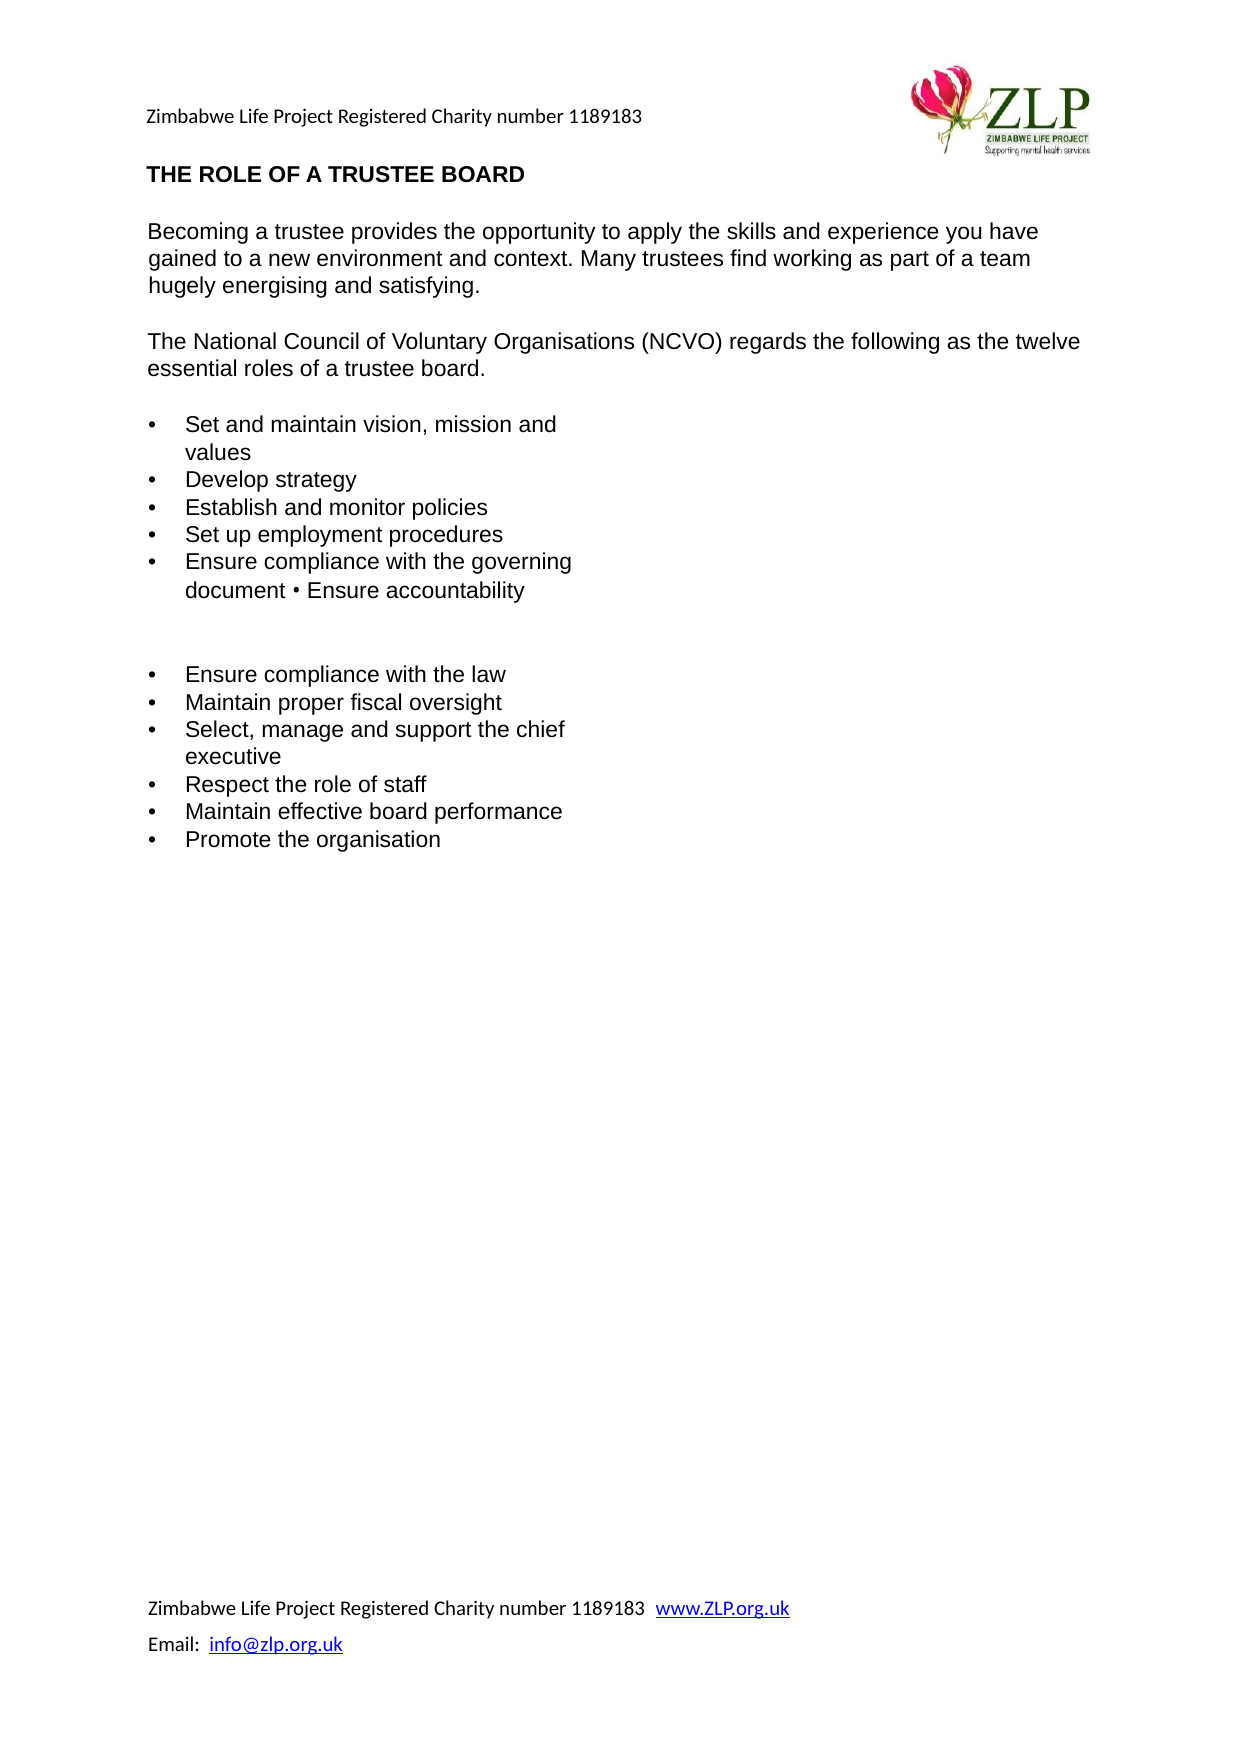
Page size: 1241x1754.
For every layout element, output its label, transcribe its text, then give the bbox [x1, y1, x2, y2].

subtitle THE ROLE OF A TRUSTEE BOARD [146, 161, 1087, 187]
text Zimbabwe Life Project Registered Charity number 1189183 [146, 103, 1087, 129]
list Respect the role of staff [148, 771, 582, 797]
list Ensure compliance with the governing document • Ensure accountability [148, 549, 582, 605]
list Set and maintain vision, mission and values [148, 411, 582, 465]
text The National Council of Voluntary Organisations (NCVO) regards the following as the twelve [147, 328, 1087, 354]
list Maintain effective board performance [148, 798, 582, 825]
text Becoming a trustee provides the opportunity to apply the skills and experience you have gained to a new environment and context. Many trustees find working as part of a team hugely energising and satisfying. [147, 218, 1087, 298]
list Set up employment procedures [148, 521, 582, 548]
list Develop strategy [148, 466, 582, 492]
list Establish and monitor policies [148, 494, 582, 520]
list Ensure compliance with the law [148, 661, 582, 687]
list Select, manage and support the chief executive [148, 716, 582, 769]
list Promote the organisation [148, 826, 582, 852]
text essential roles of a trustee board. [147, 355, 582, 382]
picture [898, 59, 1092, 161]
list Maintain proper fiscal oversight [148, 688, 582, 715]
